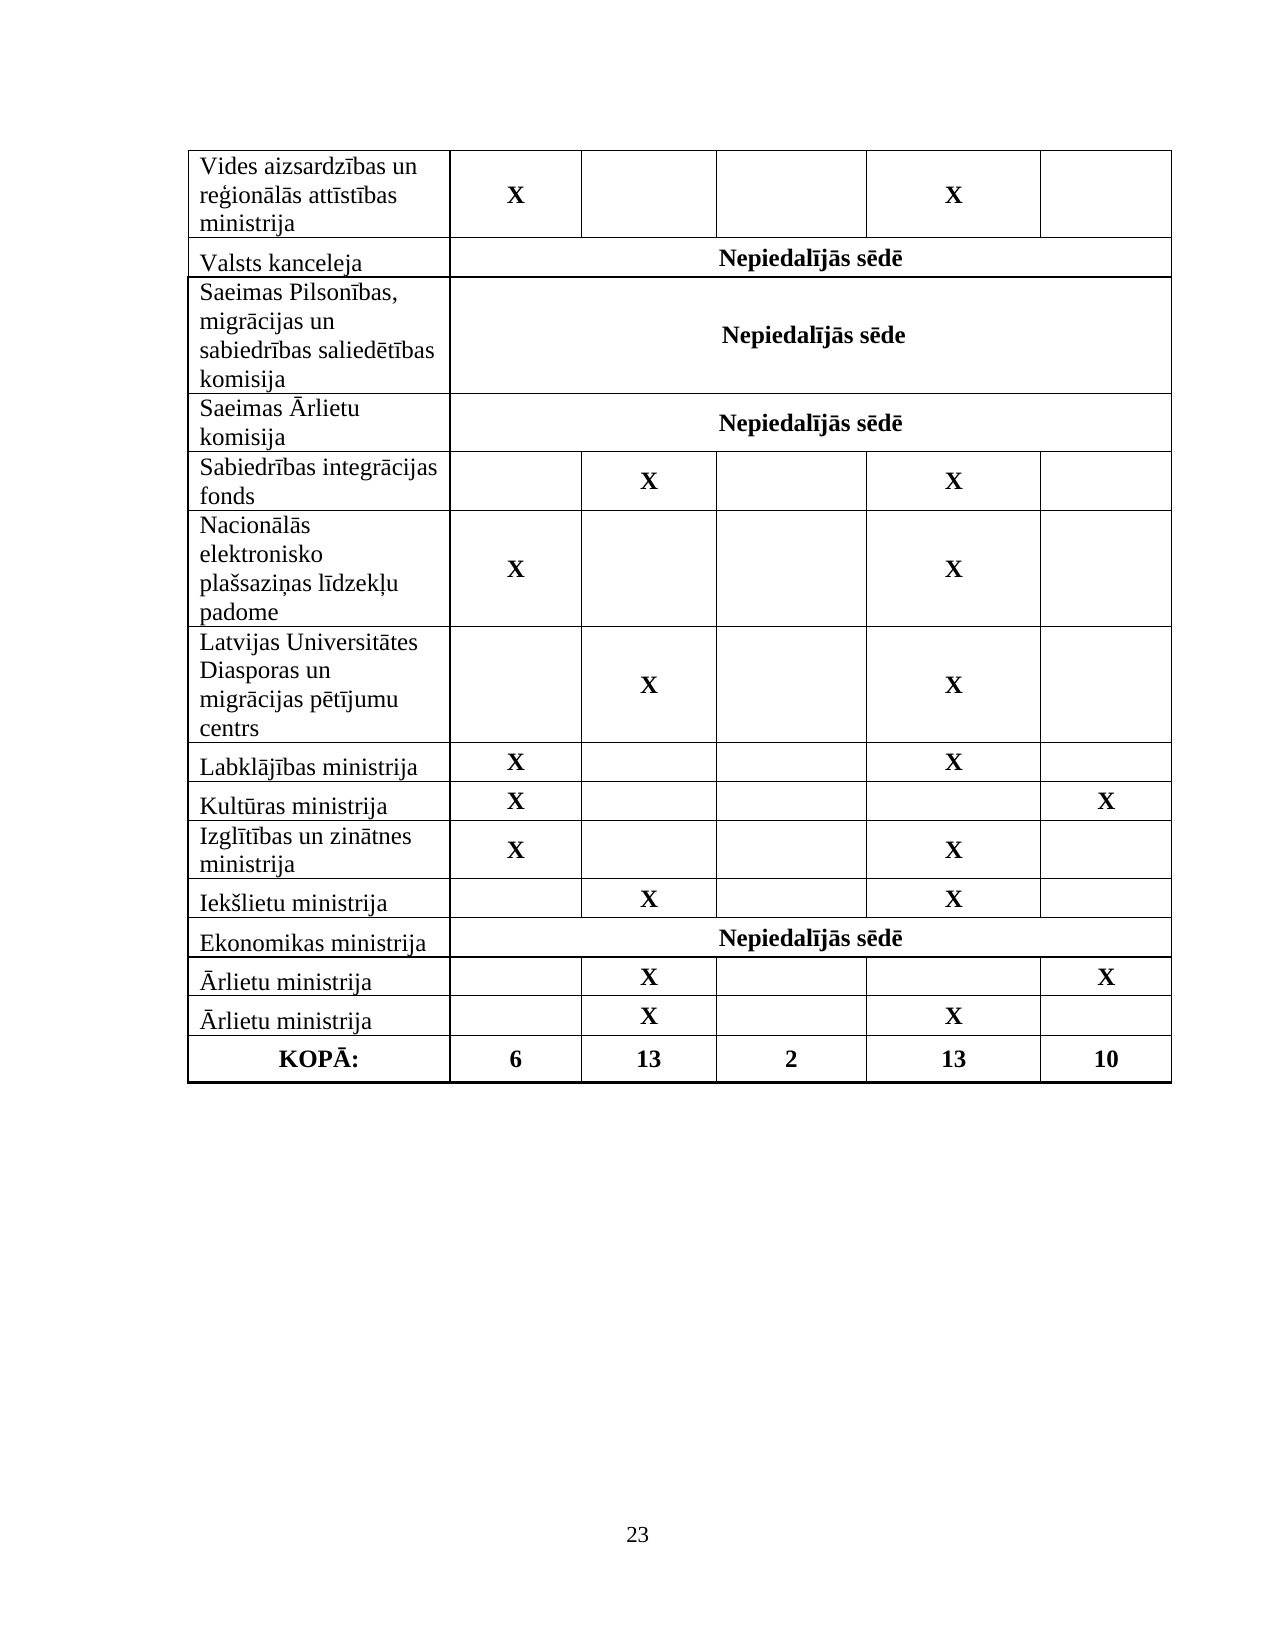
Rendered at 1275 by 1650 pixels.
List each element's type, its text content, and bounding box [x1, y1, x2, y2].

table_cell [867, 782, 1040, 820]
table_cell [582, 151, 716, 237]
table_cell X [451, 511, 581, 626]
table_cell [717, 743, 866, 781]
table_cell X [867, 743, 1040, 781]
table_cell [1041, 511, 1171, 626]
table_cell X [451, 782, 581, 820]
table_cell [582, 743, 716, 781]
table_cell Nepiedalījās sēdē [451, 918, 1171, 956]
table_cell Nepiedalījās sēdē [451, 238, 1171, 276]
table_cell X [582, 996, 716, 1034]
table_cell [717, 821, 866, 878]
table_cell X [1041, 958, 1171, 995]
table_cell [867, 958, 1040, 995]
table_cell KOPĀ: [189, 1036, 449, 1081]
table_cell Ārlietu ministrija [189, 958, 449, 995]
table_cell X [582, 452, 716, 509]
table_cell X [867, 821, 1040, 878]
table_cell Nepiedalījās sēde [451, 278, 1171, 392]
table_cell [717, 452, 866, 509]
table_cell [451, 879, 581, 917]
table_cell Izglītības un zinātnes ministrija [189, 821, 449, 878]
table_cell X [867, 879, 1040, 917]
table_cell X [451, 151, 581, 237]
table_cell [1041, 743, 1171, 781]
table_cell 13 [582, 1036, 716, 1081]
table_cell [717, 782, 866, 820]
table_cell [1041, 879, 1171, 917]
table_cell X [582, 627, 716, 742]
table_cell Valsts kanceleja [189, 238, 449, 276]
table_cell X [867, 452, 1040, 509]
table_cell [1041, 821, 1171, 878]
table_cell Nacionālās elektronisko plašsaziņas līdzekļu padome [189, 511, 449, 626]
table_cell Saeimas Ārlietu komisija [189, 394, 449, 451]
table_cell X [582, 958, 716, 995]
table_cell 13 [867, 1036, 1040, 1081]
table_cell [717, 958, 866, 995]
table_cell [451, 452, 581, 509]
table_cell X [867, 151, 1040, 237]
table_cell Sabiedrības integrācijas fonds [189, 452, 449, 509]
table_cell [451, 627, 581, 742]
table_cell Iekšlietu ministrija [189, 879, 449, 917]
table_cell 2 [717, 1036, 866, 1081]
table_cell [717, 151, 866, 237]
table_cell [582, 821, 716, 878]
table_cell Kultūras ministrija [189, 782, 449, 820]
table_cell [717, 627, 866, 742]
table_cell Nepiedalījās sēdē [451, 394, 1171, 451]
table_cell [451, 958, 581, 995]
table_cell Ekonomikas ministrija [189, 918, 449, 956]
table_cell X [867, 996, 1040, 1034]
table_cell [1041, 151, 1171, 237]
table_cell X [867, 627, 1040, 742]
table_cell Vides aizsardzības un reģionālās attīstības ministrija [189, 151, 449, 237]
table_cell Ārlietu ministrija [189, 996, 449, 1034]
table_cell [717, 879, 866, 917]
table_cell X [451, 743, 581, 781]
table_cell Labklājības ministrija [189, 743, 449, 781]
table_cell [1041, 996, 1171, 1034]
table_cell X [582, 879, 716, 917]
table_cell [582, 782, 716, 820]
table_cell 6 [451, 1036, 581, 1081]
table_cell X [451, 821, 581, 878]
table_cell X [867, 511, 1040, 626]
table_cell Saeimas Pilsonības, migrācijas un sabiedrības saliedētības komisija [189, 278, 449, 392]
table_cell [717, 996, 866, 1034]
table_cell 10 [1041, 1036, 1171, 1081]
table_cell [1041, 627, 1171, 742]
table_cell [451, 996, 581, 1034]
table_cell [1041, 452, 1171, 509]
table_cell [717, 511, 866, 626]
table_cell [582, 511, 716, 626]
table_cell Latvijas Universitātes Diasporas un migrācijas pētījumu centrs [189, 627, 449, 742]
table_cell X [1041, 782, 1171, 820]
